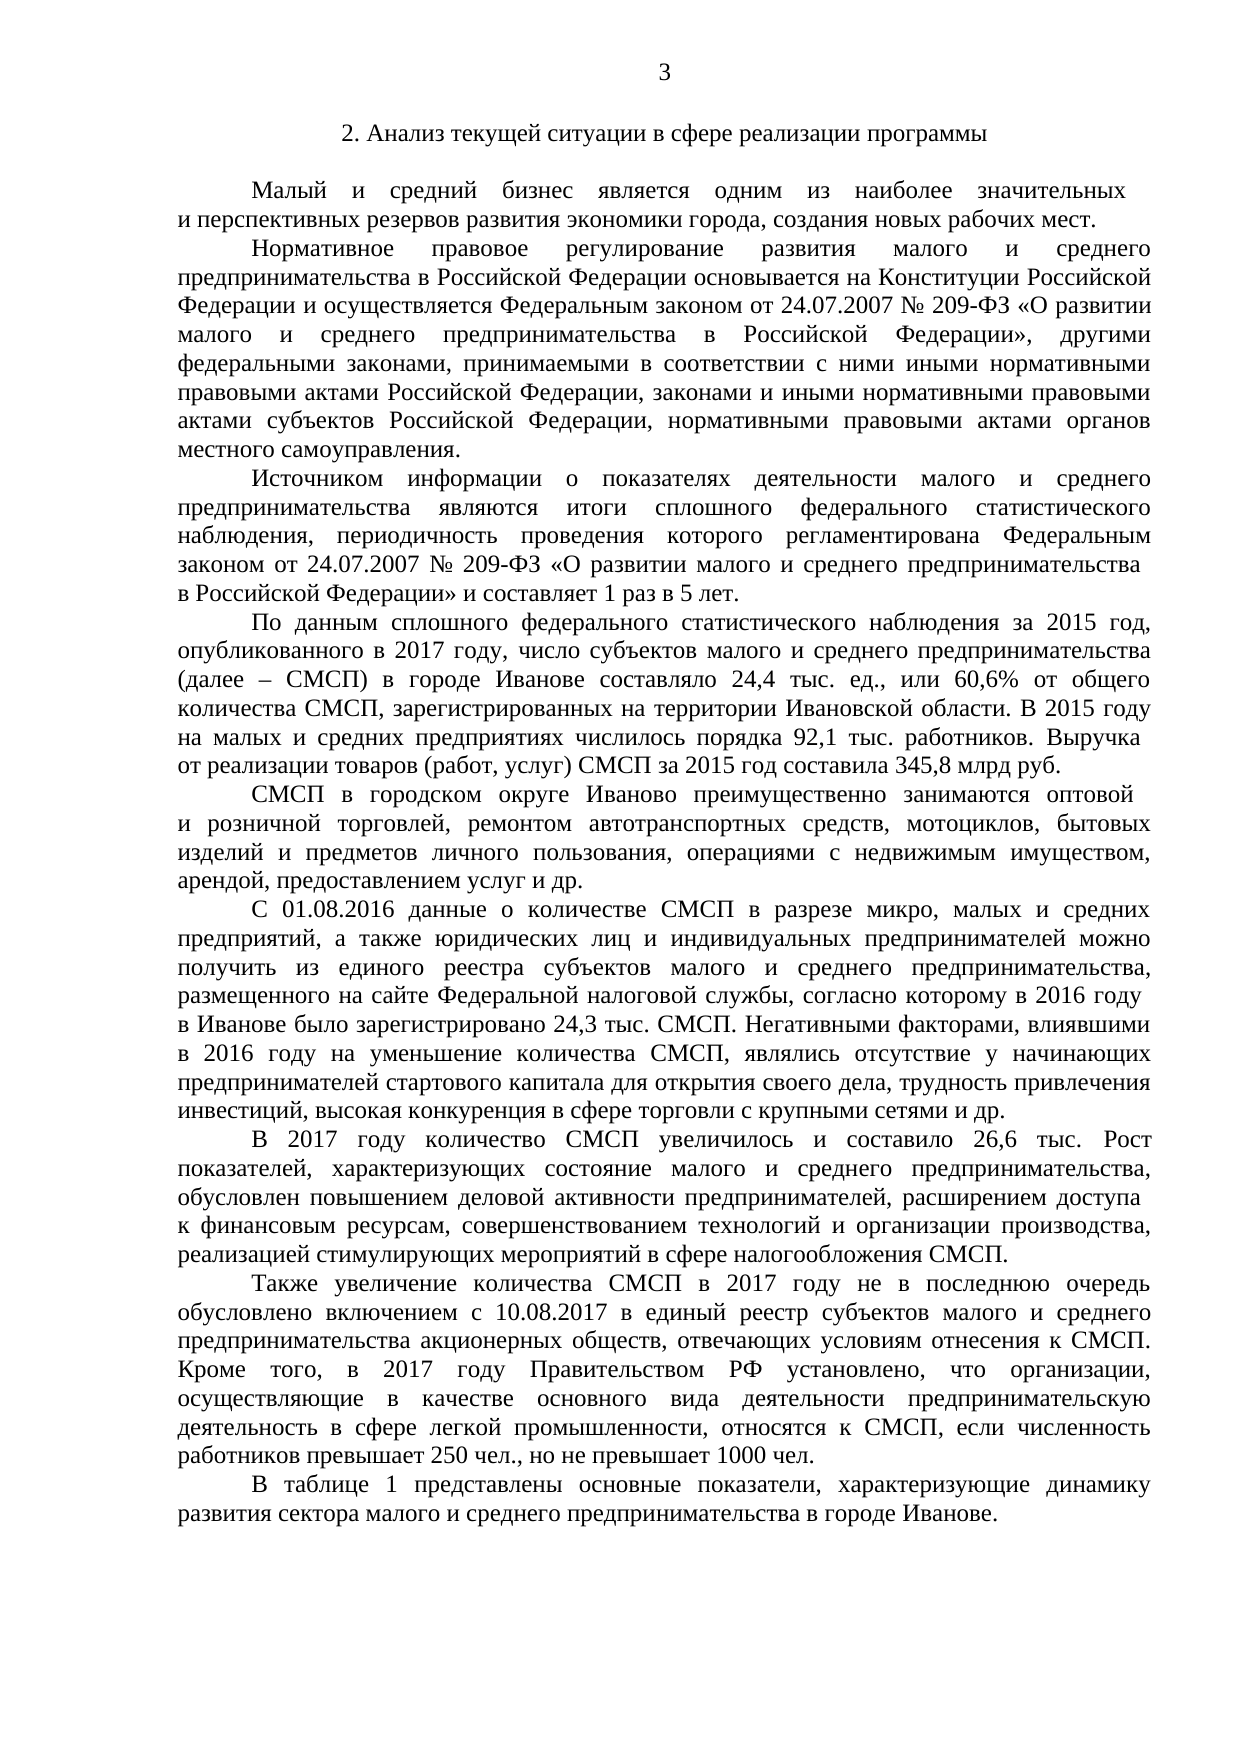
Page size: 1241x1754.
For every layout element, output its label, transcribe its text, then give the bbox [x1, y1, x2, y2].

text В 2017 году количество СМСП увеличилось и составило 26,6 тыс. Рост показателей, характеризующих состояние малого и среднего предпринимательства, обусловлен повышением деловой активности предпринимателей, расширением доступа к финансовым ресурсам, совершенствованием технологий и организации производства, реализацией стимулирующих мероприятий в сфере налогообложения СМСП. [177, 1124, 1152, 1268]
text В таблице 1 представлены основные показатели, характеризующие динамику развития сектора малого и среднего предпринимательства в городе Иванове. [177, 1469, 1152, 1527]
text Источником информации о показателях деятельности малого и среднего предпринимательства являются итоги сплошного федерального статистического наблюдения, периодичность проведения которого регламентирована Федеральным законом от 24.07.2007 № 209-ФЗ «О развитии малого и среднего предпринимательства в Российской Федерации» и составляет 1 раз в 5 лет. [177, 463, 1152, 607]
text СМСП в городском округе Иваново преимущественно занимаются оптовой и розничной торговлей, ремонтом автотранспортных средств, мотоциклов, бытовых изделий и предметов личного пользования, операциями с недвижимым имуществом, арендой, предоставлением услуг и др. [177, 779, 1152, 894]
text Малый и средний бизнес является одним из наиболее значительных и перспективных резервов развития экономики города, создания новых рабочих мест. [177, 176, 1152, 233]
text 2. Анализ текущей ситуации в сфере реализации программы [177, 118, 1152, 147]
text По данным сплошного федерального статистического наблюдения за 2015 год, опубликованного в 2017 году, число субъектов малого и среднего предпринимательства (далее – СМСП) в городе Иванове составляло 24,4 тыс. ед., или 60,6% от общего количества СМСП, зарегистрированных на территории Ивановской области. В 2015 году на малых и средних предприятиях числилось порядка 92,1 тыс. работников. Выручка от реализации товаров (работ, услуг) СМСП за 2015 год составила 345,8 млрд руб. [177, 607, 1152, 779]
text С 01.08.2016 данные о количестве СМСП в разрезе микро, малых и средних предприятий, а также юридических лиц и индивидуальных предпринимателей можно получить из единого реестра субъектов малого и среднего предпринимательства, размещенного на сайте Федеральной налоговой службы, согласно которому в 2016 году в Иванове было зарегистрировано 24,3 тыс. СМСП. Негативными факторами, влиявшими в 2016 году на уменьшение количества СМСП, являлись отсутствие у начинающих предпринимателей стартового капитала для открытия своего дела, трудность привлечения инвестиций, высокая конкуренция в сфере торговли с крупными сетями и др. [177, 894, 1152, 1124]
text Нормативное правовое регулирование развития малого и среднего предпринимательства в Российской Федерации основывается на Конституции Российской Федерации и осуществляется Федеральным законом от 24.07.2007 № 209-ФЗ «О развитии малого и среднего предпринимательства в Российской Федерации», другими федеральными законами, принимаемыми в соответствии с ними иными нормативными правовыми актами Российской Федерации, законами и иными нормативными правовыми актами субъектов Российской Федерации, нормативными правовыми актами органов местного самоуправления. [177, 233, 1152, 463]
text Также увеличение количества СМСП в 2017 году не в последнюю очередь обусловлено включением с 10.08.2017 в единый реестр субъектов малого и среднего предпринимательства акционерных обществ, отвечающих условиям отнесения к СМСП. Кроме того, в 2017 году Правительством РФ установлено, что организации, осуществляющие в качестве основного вида деятельности предпринимательскую деятельность в сфере легкой промышленности, относятся к СМСП, если численность работников превышает 250 чел., но не превышает 1000 чел. [177, 1268, 1152, 1469]
